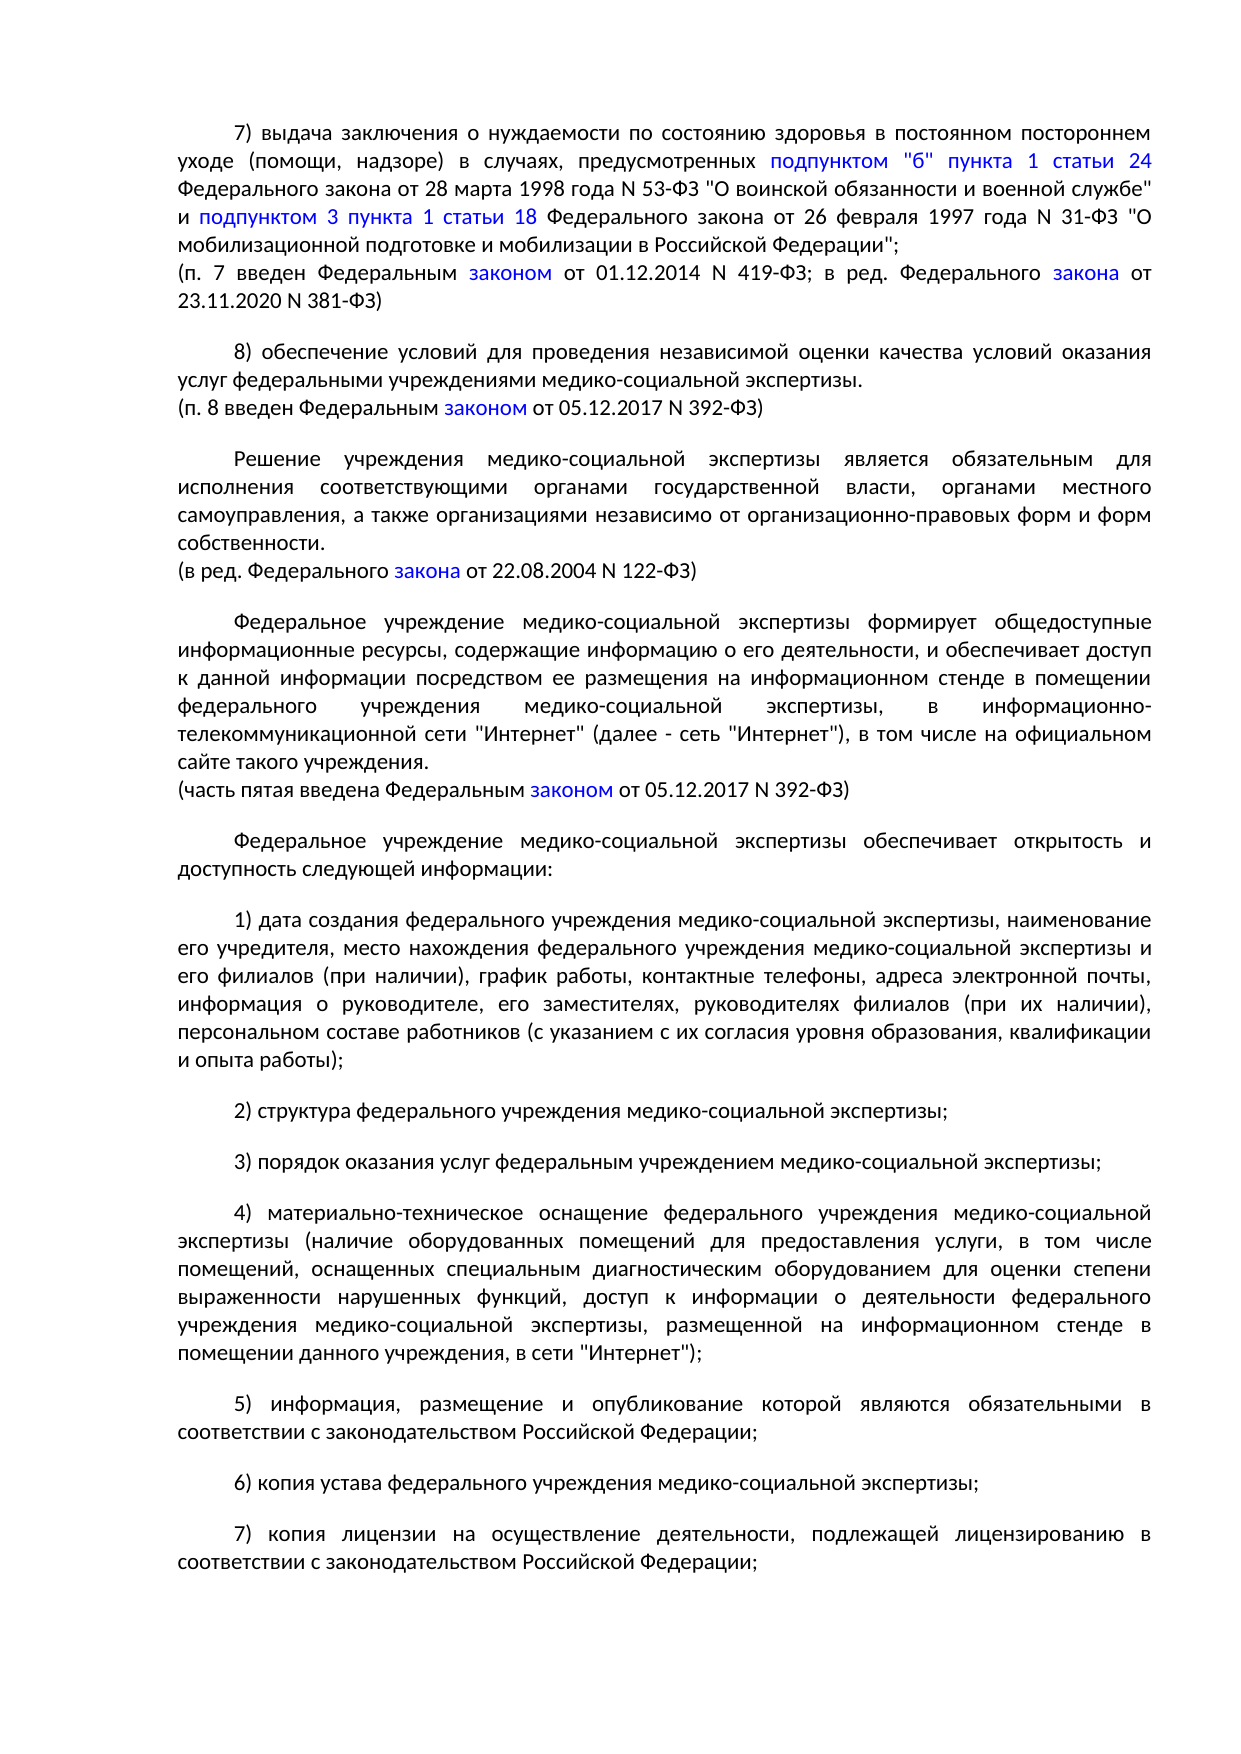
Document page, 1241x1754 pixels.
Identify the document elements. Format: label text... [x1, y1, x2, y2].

text (в ред. Федерального закона от 22.08.2004 N 122-ФЗ) [177, 556, 1152, 584]
text (часть пятая введена Федеральным законом от 05.12.2017 N 392-ФЗ) [177, 775, 1152, 803]
text 1) дата создания федерального учреждения медико-социальной экспертизы, наименование его учредителя, место нахождения федерального учреждения медико-социальной экспертизы и его филиалов (при наличии), график работы, контактные телефоны, адреса электронной почты, информация о руководителе, его заместителях, руководителях филиалов (при их наличии), персональном составе работников (с указанием с их согласия уровня образования, квалификации и опыта работы); [177, 905, 1152, 1073]
text (п. 8 введен Федеральным законом от 05.12.2017 N 392-ФЗ) [177, 393, 1152, 421]
text 5) информация, размещение и опубликование которой являются обязательными в соответствии с законодательством Российской Федерации; [177, 1389, 1152, 1445]
text Федеральное учреждение медико-социальной экспертизы обеспечивает открытость и доступность следующей информации: [177, 826, 1152, 882]
text Федеральное учреждение медико-социальной экспертизы формирует общедоступные информационные ресурсы, содержащие информацию о его деятельности, и обеспечивает доступ к данной информации посредством ее размещения на информационном стенде в помещении федерального учреждения медико-социальной экспертизы, в информационно-телекоммуникационной сети "Интернет" (далее - сеть "Интернет"), в том числе на официальном сайте такого учреждения. [177, 607, 1152, 775]
text 7) выдача заключения о нуждаемости по состоянию здоровья в постоянном постороннем уходе (помощи, надзоре) в случаях, предусмотренных подпунктом "б" пункта 1 статьи 24 Федерального закона от 28 марта 1998 года N 53-ФЗ "О воинской обязанности и военной службе" и подпунктом 3 пункта 1 статьи 18 Федерального закона от 26 февраля 1997 года N 31-ФЗ "О мобилизационной подготовке и мобилизации в Российской Федерации"; [177, 118, 1152, 258]
text 3) порядок оказания услуг федеральным учреждением медико-социальной экспертизы; [177, 1147, 1152, 1175]
text (п. 7 введен Федеральным законом от 01.12.2014 N 419-ФЗ; в ред. Федерального закона от 23.11.2020 N 381-ФЗ) [177, 258, 1152, 314]
text Решение учреждения медико-социальной экспертизы является обязательным для исполнения соответствующими органами государственной власти, органами местного самоуправления, а также организациями независимо от организационно-правовых форм и форм собственности. [177, 444, 1152, 556]
text 4) материально-техническое оснащение федерального учреждения медико-социальной экспертизы (наличие оборудованных помещений для предоставления услуги, в том числе помещений, оснащенных специальным диагностическим оборудованием для оценки степени выраженности нарушенных функций, доступ к информации о деятельности федерального учреждения медико-социальной экспертизы, размещенной на информационном стенде в помещении данного учреждения, в сети "Интернет"); [177, 1198, 1152, 1366]
text 7) копия лицензии на осуществление деятельности, подлежащей лицензированию в соответствии с законодательством Российской Федерации; [177, 1519, 1152, 1575]
text 8) обеспечение условий для проведения независимой оценки качества условий оказания услуг федеральными учреждениями медико-социальной экспертизы. [177, 337, 1152, 393]
text 2) структура федерального учреждения медико-социальной экспертизы; [177, 1096, 1152, 1124]
text 6) копия устава федерального учреждения медико-социальной экспертизы; [177, 1468, 1152, 1496]
